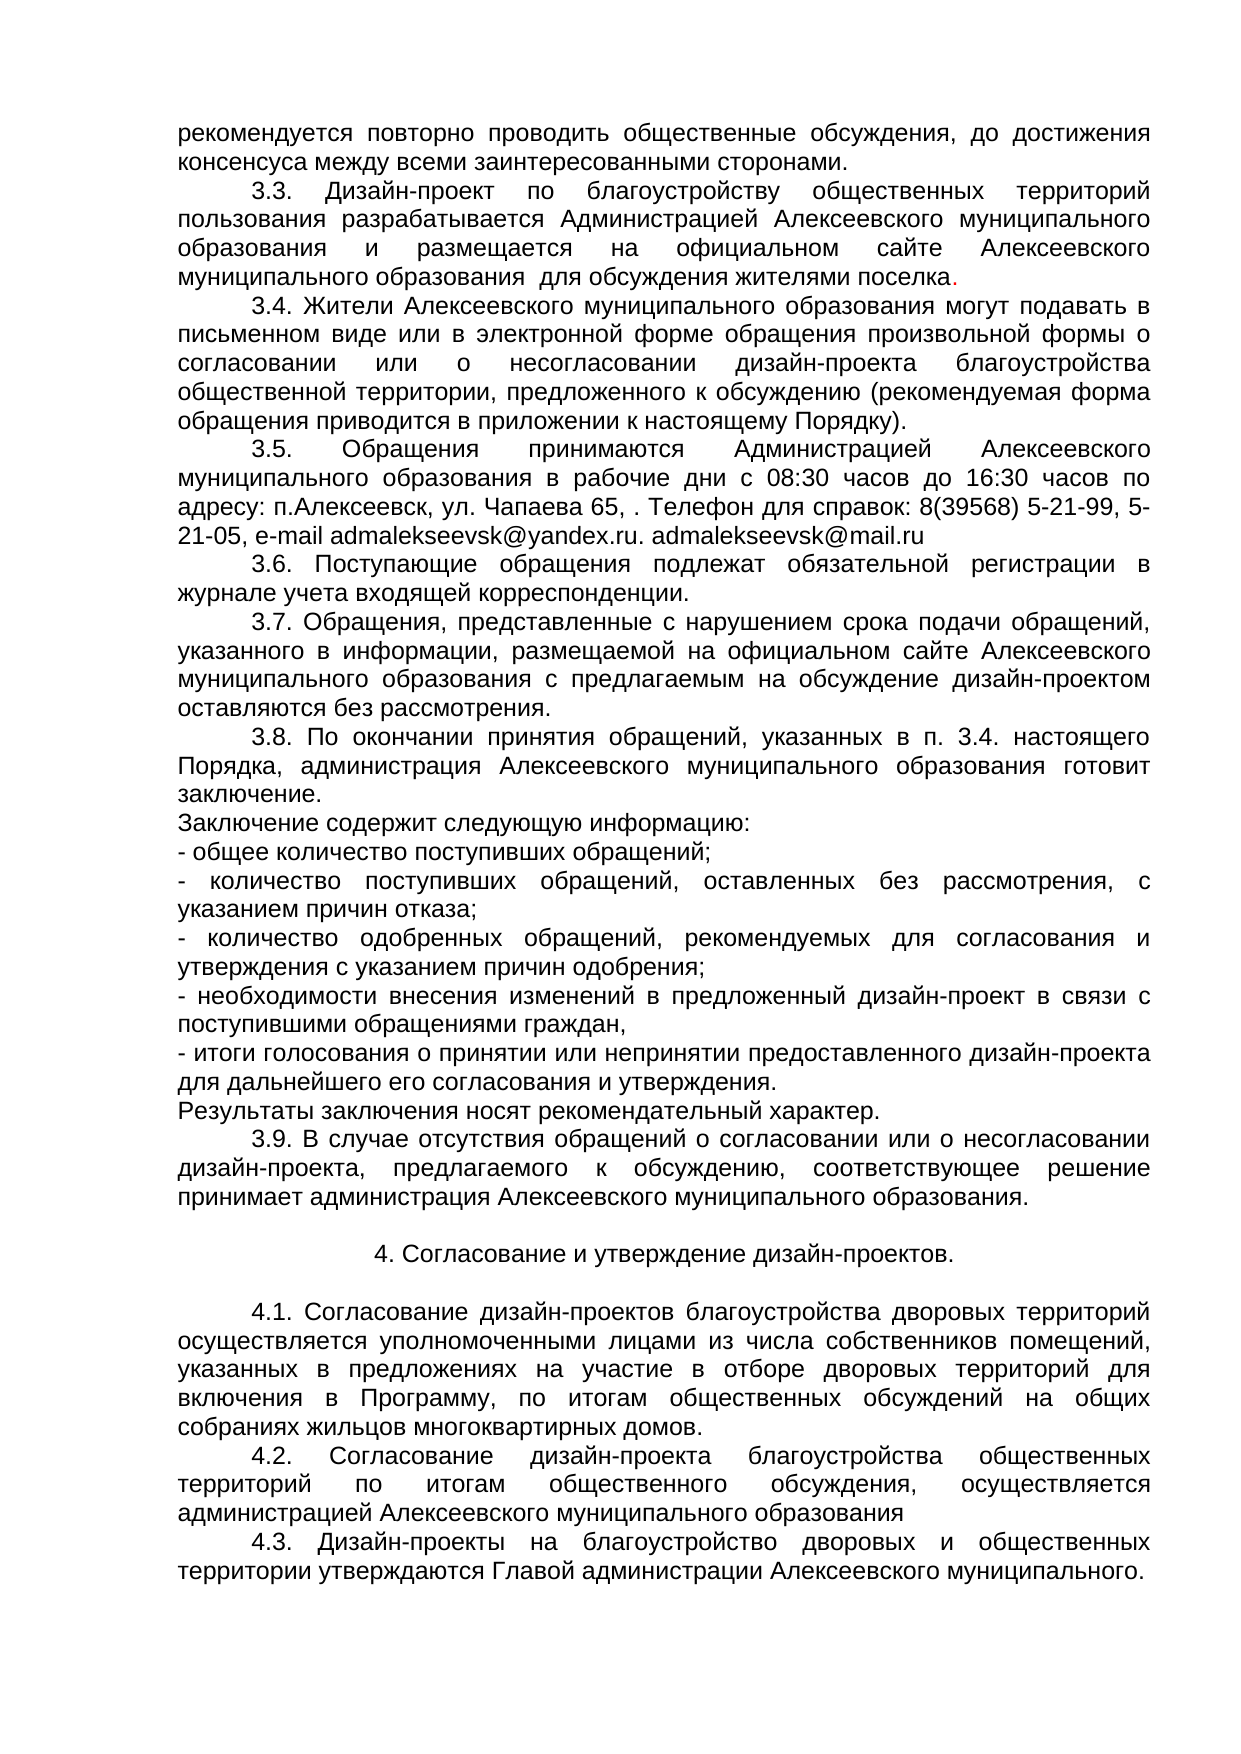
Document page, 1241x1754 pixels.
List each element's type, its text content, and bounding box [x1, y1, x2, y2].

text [177, 118, 1152, 176]
text 4. Согласование и утверждение дизайн-проектов. [177, 1239, 1152, 1268]
text 3.4. Жители Алексеевского муниципального образования могут подавать в письменном виде или в электронной форме обращения произвольной формы о согласовании или о несогласовании дизайн-проекта благоустройства общественной территории, предложенного к обсуждению (рекомендуемая форма обращения приводится в приложении к настоящему Порядку). [177, 291, 1152, 434]
text 4.1. Согласование дизайн-проектов благоустройства дворовых территорий осуществляется уполномоченными лицами из числа собственников помещений, указанных в предложениях на участие в отборе дворовых территорий для включения в Программу, по итогам общественных обсуждений на общих собраниях жильцов многоквартирных домов. [177, 1297, 1152, 1441]
text - количество одобренных обращений, рекомендуемых для согласования и утверждения с указанием причин одобрения; [177, 923, 1152, 981]
text - общее количество поступивших обращений; [177, 837, 1152, 866]
text - итоги голосования о принятии или непринятии предоставленного дизайн-проекта для дальнейшего его согласования и утверждения. [177, 1038, 1152, 1096]
text 4.3. Дизайн-проекты на благоустройство дворовых и общественных территории утверждаются Главой администрации Алексеевского муниципального. [177, 1527, 1152, 1584]
text 3.3. Дизайн-проект по благоустройству общественных территорий пользования разрабатывается Администрацией Алексеевского муниципального образования и размещается на официальном сайте Алексеевского муниципального образования для обсуждения жителями поселка. [177, 176, 1152, 291]
text 3.5. Обращения принимаются Администрацией Алексеевского муниципального образования в рабочие дни с 08:30 часов до 16:30 часов по адресу: п.Алексеевск, ул. Чапаева 65, . Телефон для справок: 8(39568) 5-21-99, 5-21-05, e-mail admalekseevsk@yandex.ru. admalekseevsk@mail.ru [177, 434, 1152, 549]
text 3.6. Поступающие обращения подлежат обязательной регистрации в журнале учета входящей корреспонденции. [177, 549, 1152, 607]
text 4.2. Согласование дизайн-проекта благоустройства общественных территорий по итогам общественного обсуждения, осуществляется администрацией Алексеевского муниципального образования [177, 1441, 1152, 1527]
text 3.9. В случае отсутствия обращений о согласовании или о несогласовании дизайн-проекта, предлагаемого к обсуждению, соответствующее решение принимает администрация Алексеевского муниципального образования. [177, 1124, 1152, 1211]
text 3.7. Обращения, представленные с нарушением срока подачи обращений, указанного в информации, размещаемой на официальном сайте Алексеевского муниципального образования с предлагаемым на обсуждение дизайн-проектом оставляются без рассмотрения. [177, 607, 1152, 722]
text - необходимости внесения изменений в предложенный дизайн-проект в связи с поступившими обращениями граждан, [177, 981, 1152, 1038]
text 3.8. По окончании принятия обращений, указанных в п. 3.4. настоящего Порядка, администрация Алексеевского муниципального образования готовит заключение. [177, 722, 1152, 808]
text Заключение содержит следующую информацию: [177, 808, 1152, 837]
text - количество поступивших обращений, оставленных без рассмотрения, с указанием причин отказа; [177, 866, 1152, 923]
text Результаты заключения носят рекомендательный характер. [177, 1096, 1152, 1124]
